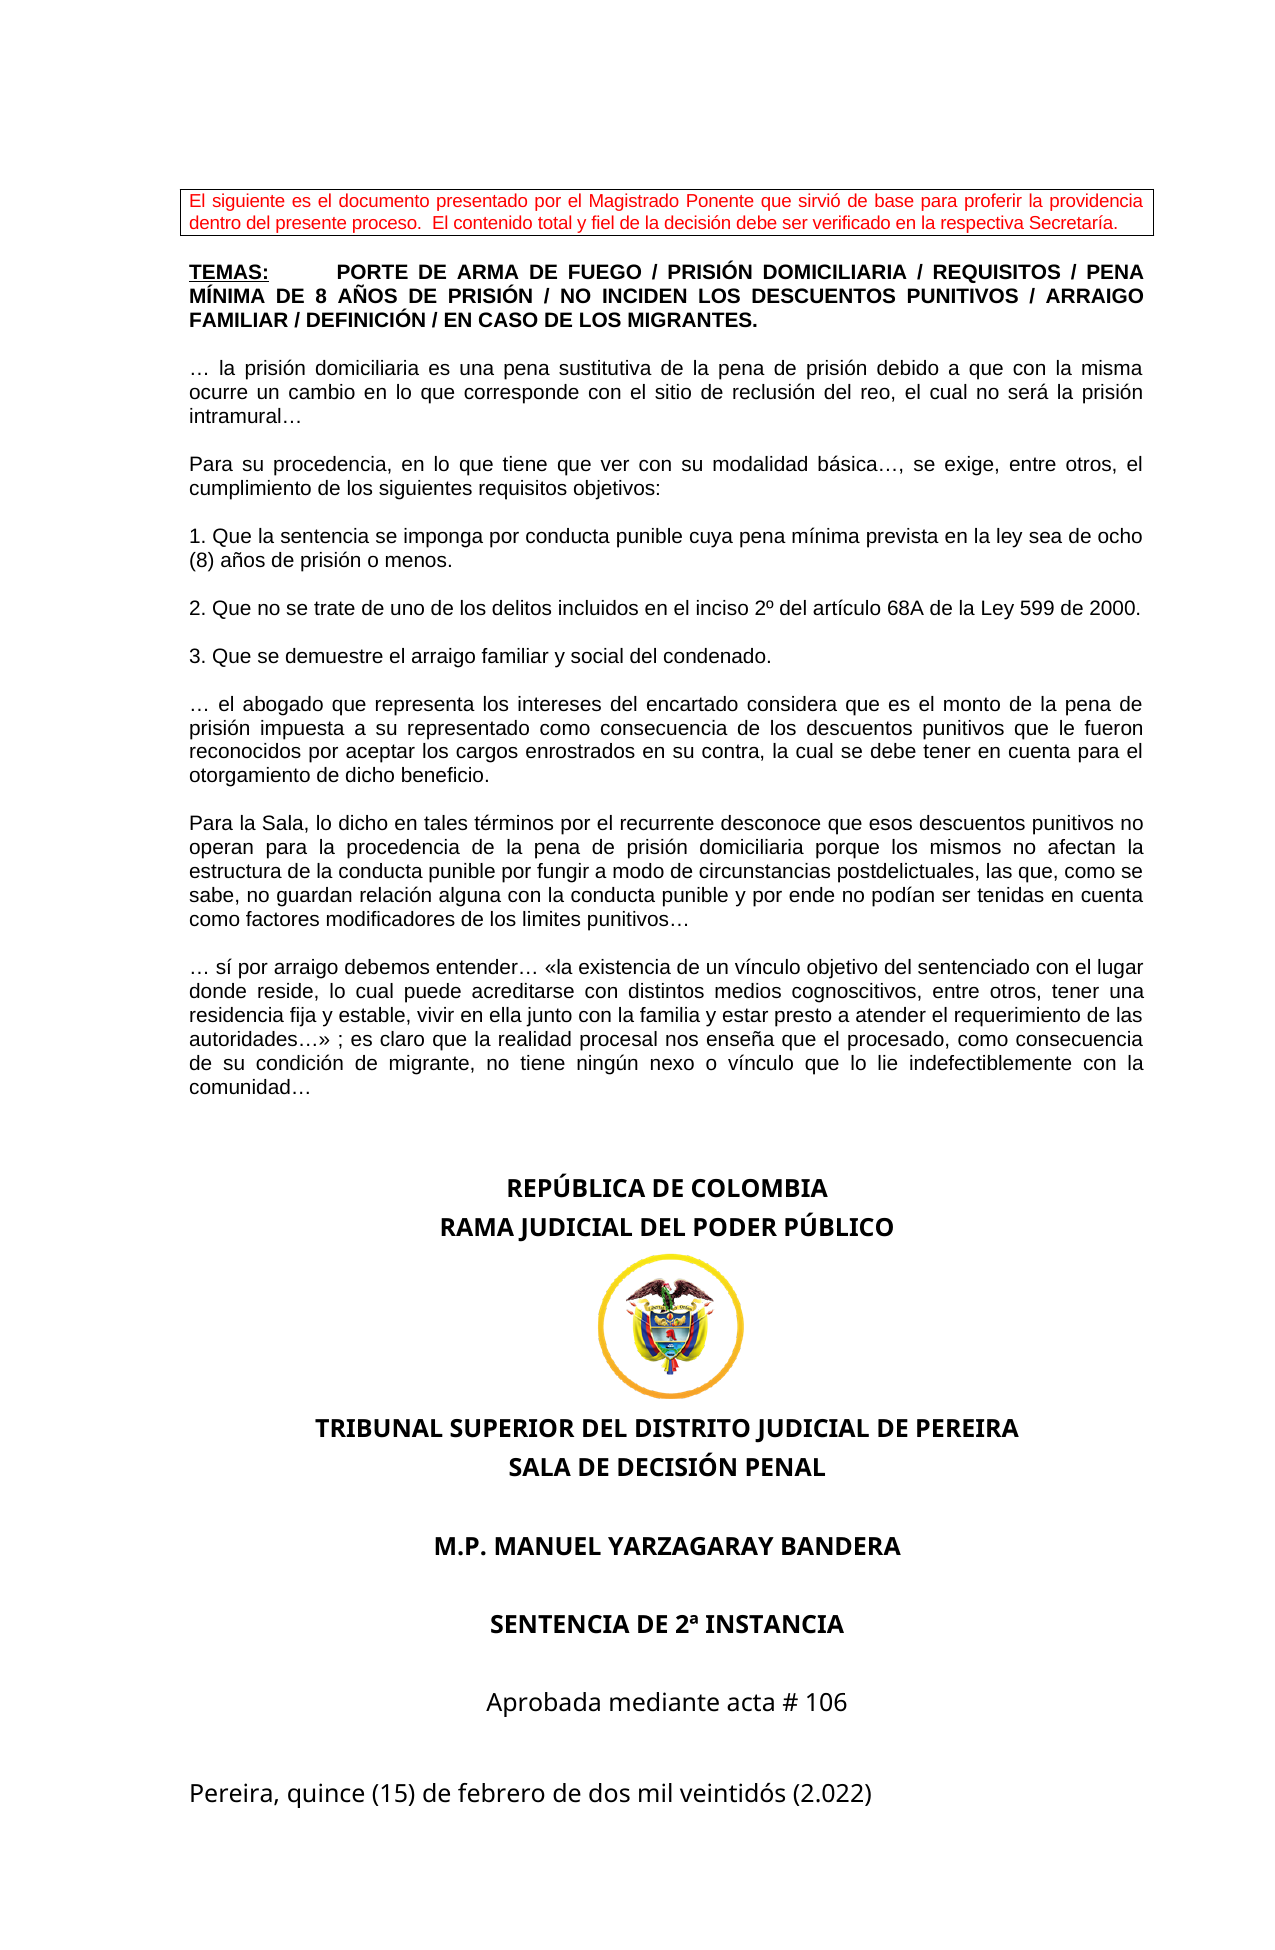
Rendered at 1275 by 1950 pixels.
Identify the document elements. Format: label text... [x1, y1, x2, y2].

text REPÚBLICA DE COLOMBIA [189, 1171, 1145, 1205]
text El siguiente es el documento presentado por el Magistrado Ponente que sirvió de base para proferir la providencia dentro del presente proceso. El contenido total y fiel de la decisión debe ser verificado en la respectiva Secretaría. [181, 190, 1153, 235]
text Pereira, quince (15) de febrero de dos mil veintidós (2.022) [189, 1776, 1145, 1810]
picture [579, 1248, 755, 1405]
text RAMA JUDICIAL DEL PODER PÚBLICO [189, 1210, 1145, 1244]
text SALA DE DECISIÓN PENAL [189, 1450, 1145, 1484]
text M.P. MANUEL YARZAGARAY BANDERA [189, 1528, 1145, 1562]
text Para su procedencia, en lo que tiene que ver con su modalidad básica…, se exige, entre otros, el cumplimiento de los siguientes requisitos objetivos: [189, 452, 1145, 500]
text SENTENCIA DE 2ª INSTANCIA [189, 1606, 1145, 1641]
text 3. Que se demuestre el arraigo familiar y social del condenado. [189, 643, 1145, 667]
text Aprobada mediante acta # 106 [189, 1685, 1145, 1719]
text TEMAS: PORTE DE ARMA DE FUEGO / PRISIÓN DOMICILIARIA / REQUISITOS / PENA MÍNIMA DE 8 AÑOS DE PRISIÓN / NO INCIDEN LOS DESCUENTOS PUNITIVOS / ARRAIGO FAMILIAR / DEFINICIÓN / EN CASO DE LOS MIGRANTES. [189, 260, 1145, 332]
text … la prisión domiciliaria es una pena sustitutiva de la pena de prisión debido a que con la misma ocurre un cambio en lo que corresponde con el sitio de reclusión del reo, el cual no será la prisión intramural… [189, 356, 1145, 428]
text … el abogado que representa los intereses del encartado considera que es el monto de la pena de prisión impuesta a su representado como consecuencia de los descuentos punitivos que le fueron reconocidos por aceptar los cargos enrostrados en su contra, la cual se debe tener en cuenta para el otorgamiento de dicho beneficio. [189, 691, 1145, 787]
text 2. Que no se trate de uno de los delitos incluidos en el inciso 2º del artículo 68A de la Ley 599 de 2000. [189, 596, 1145, 619]
text 1. Que la sentencia se imponga por conducta punible cuya pena mínima prevista en la ley sea de ocho (8) años de prisión o menos. [189, 524, 1145, 572]
text Para la Sala, lo dicho en tales términos por el recurrente desconoce que esos descuentos punitivos no operan para la procedencia de la pena de prisión domiciliaria porque los mismos no afectan la estructura de la conducta punible por fungir a modo de circunstancias postdelictuales, las que, como se sabe, no guardan relación alguna con la conducta punible y por ende no podían ser tenidas en cuenta como factores modificadores de los limites punitivos… [189, 811, 1145, 931]
text TRIBUNAL SUPERIOR DEL DISTRITO JUDICIAL DE PEREIRA [189, 1411, 1145, 1445]
text … sí por arraigo debemos entender… «la existencia de un vínculo objetivo del sentenciado con el lugar donde reside, lo cual puede acreditarse con distintos medios cognoscitivos, entre otros, tener una residencia fija y estable, vivir en ella junto con la familia y estar presto a atender el requerimiento de las autoridades…» ; es claro que la realidad procesal nos enseña que el procesado, como consecuencia de su condición de migrante, no tiene ningún nexo o vínculo que lo lie indefectiblemente con la comunidad… [189, 955, 1145, 1099]
